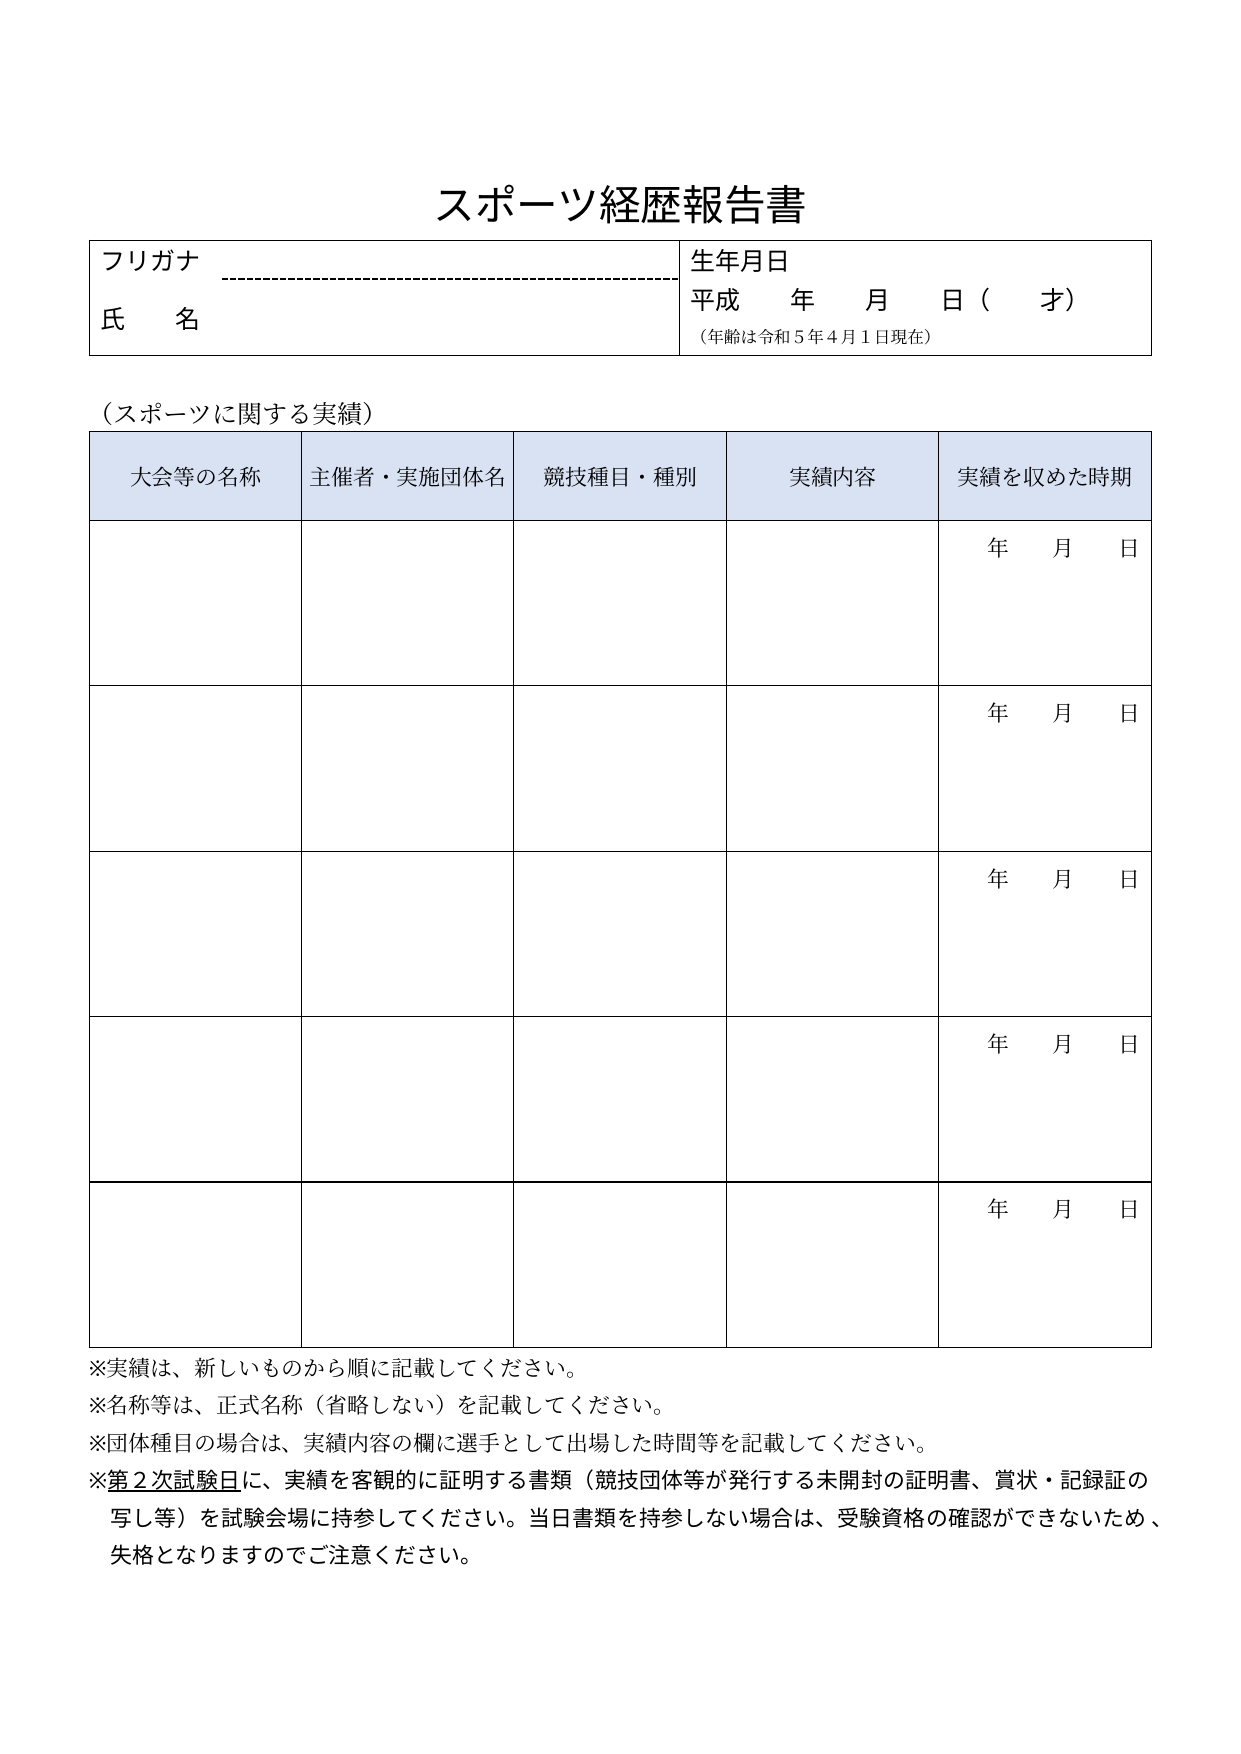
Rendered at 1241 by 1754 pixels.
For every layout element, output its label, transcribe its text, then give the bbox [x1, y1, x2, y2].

table_cell [222, 278, 679, 355]
table_cell [302, 852, 513, 1016]
table_header 大会等の名称 [90, 432, 301, 520]
table_cell [727, 686, 938, 851]
table_cell [727, 1017, 938, 1181]
table_cell 年 月 日 [939, 686, 1151, 851]
text （スポーツに関する実績） [89, 394, 1152, 431]
table_cell [727, 852, 938, 1016]
table_cell [90, 852, 301, 1016]
table_cell 氏 名 [90, 278, 222, 355]
table_cell 年 月 日 [939, 852, 1151, 1016]
table_cell [302, 1183, 513, 1347]
table_cell [302, 1017, 513, 1181]
text ※団体種目の場合は、実績内容の欄に選手として出場した時間等を記載してください。 [89, 1423, 1152, 1460]
table_cell 年 月 日 [939, 1017, 1151, 1181]
table_header 競技種目・種別 [514, 432, 726, 520]
table_cell [727, 521, 938, 685]
text スポーツ経歴報告書 [89, 164, 1152, 239]
table_cell [302, 521, 513, 685]
table_cell [90, 686, 301, 851]
text ※名称等は、正式名称（省略しない）を記載してください。 [89, 1385, 1152, 1423]
table_cell 年 月 日 [939, 521, 1151, 685]
table_cell [514, 1183, 726, 1347]
table_header 生年月日 [680, 241, 1151, 278]
table_header 実績を収めた時期 [939, 432, 1151, 520]
table_cell [90, 1017, 301, 1181]
table_header [222, 241, 679, 278]
table_cell [302, 686, 513, 851]
table_cell [90, 1183, 301, 1347]
text ※実績は、新しいものから順に記載してください。 [89, 1348, 1152, 1385]
table_cell [90, 521, 301, 685]
table_cell [514, 1017, 726, 1181]
table_cell [514, 852, 726, 1016]
table_cell [514, 521, 726, 685]
text ※第２次試験日に、実績を客観的に証明する書類（競技団体等が発行する未開封の証明書、賞状・記録証の写し等）を試験会場に持参してください。当日書類を持参しない場合は、受験資格の確認ができないため、失格となりますのでご注意ください。 [89, 1460, 1152, 1573]
table_cell [727, 1183, 938, 1347]
table_header 主催者・実施団体名 [302, 432, 513, 520]
table_cell 年 月 日 [939, 1183, 1151, 1347]
table_cell 平成 年 月 日（ 才） （年齢は令和５年４月１日現在） [680, 278, 1151, 355]
table_cell [514, 686, 726, 851]
table_header フリガナ [90, 241, 222, 278]
table_header 実績内容 [727, 432, 938, 520]
